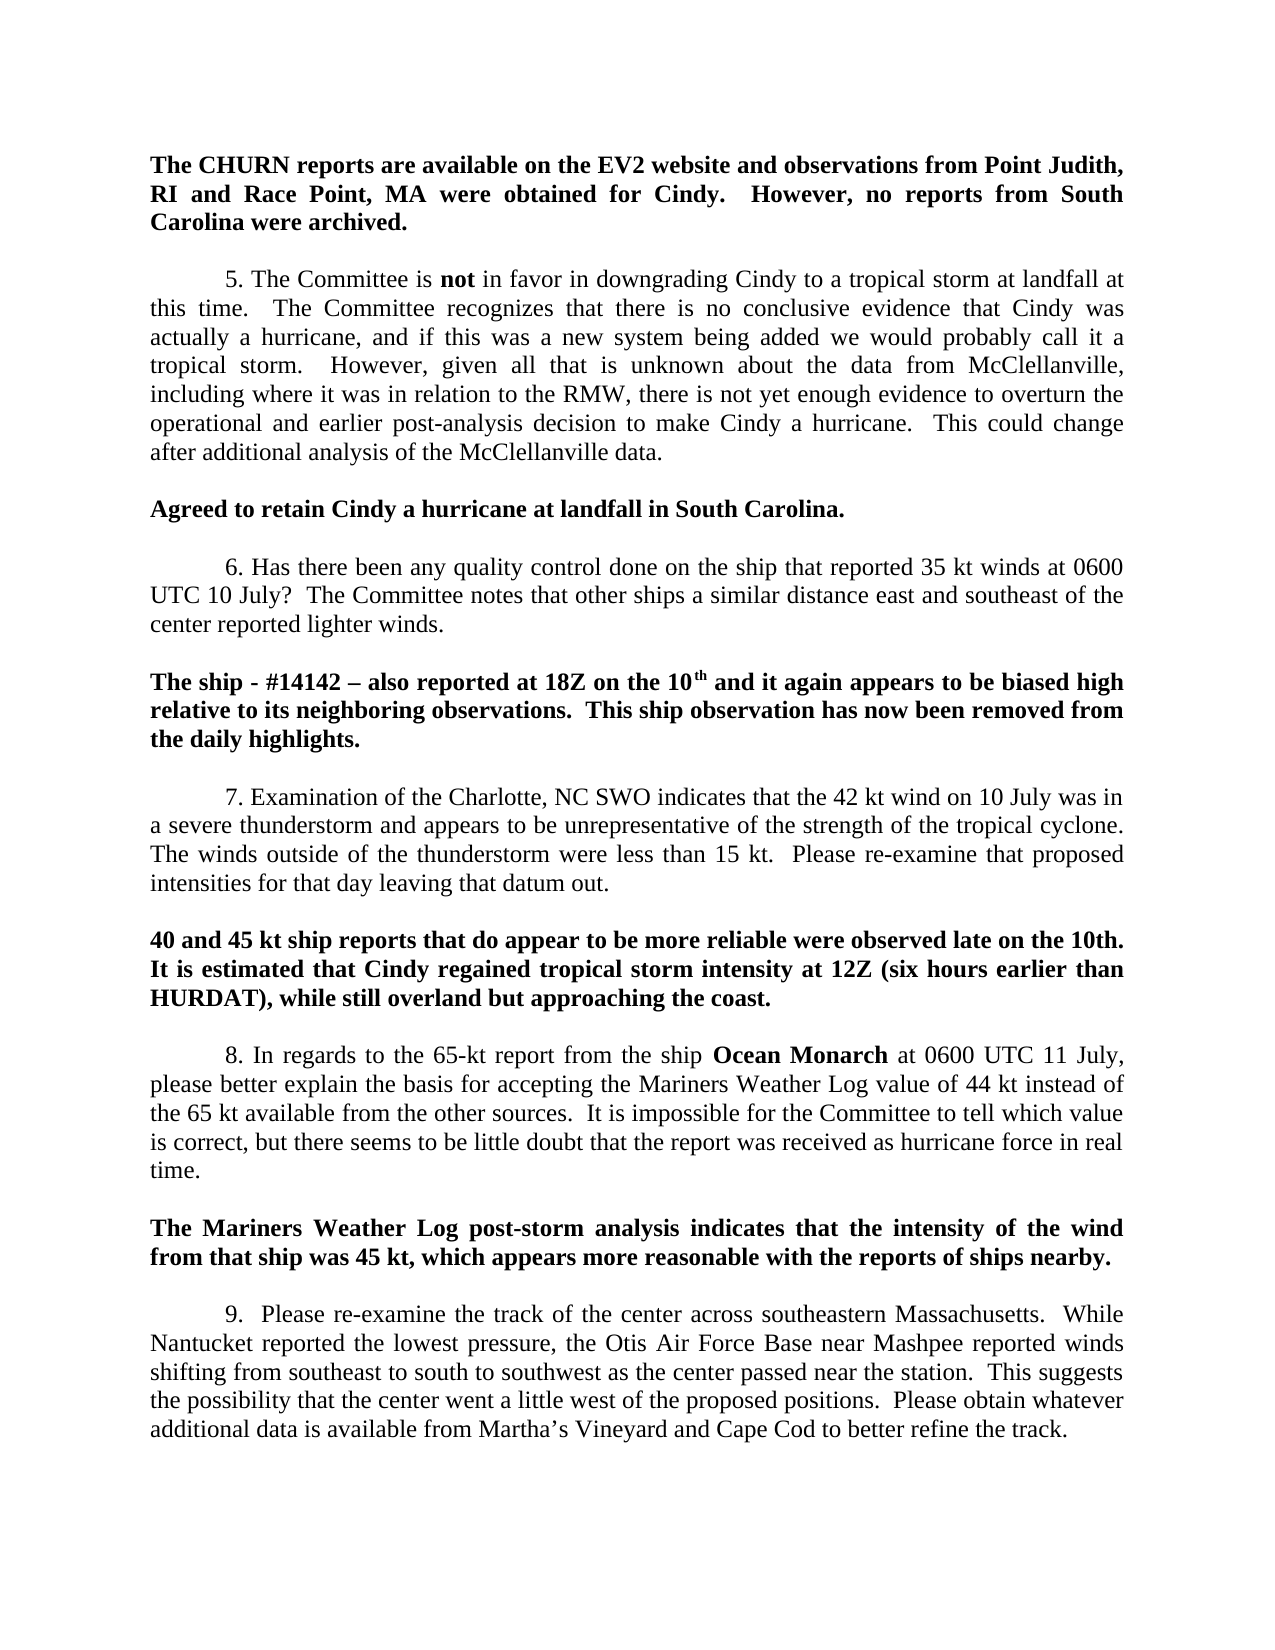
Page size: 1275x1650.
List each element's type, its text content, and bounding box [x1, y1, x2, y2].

text The Mariners Weather Log post-storm analysis indicates that the intensity of the wind from that ship was 45 kt, which appears more reasonable with the reports of ships nearby. [150, 1213, 1125, 1271]
text Agreed to retain Cindy a hurricane at landfall in South Carolina. [150, 494, 1125, 523]
text 6. Has there been any quality control done on the ship that reported 35 kt winds at 0600 UTC 10 July? The Committee notes that other ships a similar distance east and southeast of the center reported lighter winds. [150, 552, 1125, 638]
text The CHURN reports are available on the EV2 website and observations from Point Judith, RI and Race Point, MA were obtained for Cindy. However, no reports from South Carolina were archived. [150, 150, 1125, 236]
text 5. The Committee is not in favor in downgrading Cindy to a tropical storm at landfall at this time. The Committee recognizes that there is no conclusive evidence that Cindy was actually a hurricane, and if this was a new system being added we would probably call it a tropical storm. However, given all that is unknown about the data from McClellanville, including where it was in relation to the RMW, there is not yet enough evidence to overturn the operational and earlier post-analysis decision to make Cindy a hurricane. This could change after additional analysis of the McClellanville data. [150, 264, 1125, 466]
text 7. Examination of the Charlotte, NC SWO indicates that the 42 kt wind on 10 July was in a severe thunderstorm and appears to be unrepresentative of the strength of the tropical cyclone. The winds outside of the thunderstorm were less than 15 kt. Please re-examine that proposed intensities for that day leaving that datum out. [150, 782, 1125, 897]
text 9. Please re-examine the track of the center across southeastern Massachusetts. While Nantucket reported the lowest pressure, the Otis Air Force Base near Mashpee reported winds shifting from southeast to south to southwest as the center passed near the station. This suggests the possibility that the center went a little west of the proposed positions. Please obtain whatever additional data is available from Martha’s Vineyard and Cape Cod to better refine the track. [150, 1299, 1125, 1443]
text The ship - #14142 – also reported at 18Z on the 10th and it again appears to be biased high relative to its neighboring observations. This ship observation has now been removed from the daily highlights. [150, 667, 1125, 753]
text 40 and 45 kt ship reports that do appear to be more reliable were observed late on the 10th. It is estimated that Cindy regained tropical storm intensity at 12Z (six hours earlier than HURDAT), while still overland but approaching the coast. [150, 926, 1125, 1012]
text 8. In regards to the 65-kt report from the ship Ocean Monarch at 0600 UTC 11 July, please better explain the basis for accepting the Mariners Weather Log value of 44 kt instead of the 65 kt available from the other sources. It is impossible for the Committee to tell which value is correct, but there seems to be little doubt that the report was received as hurricane force in real time. [150, 1041, 1125, 1184]
